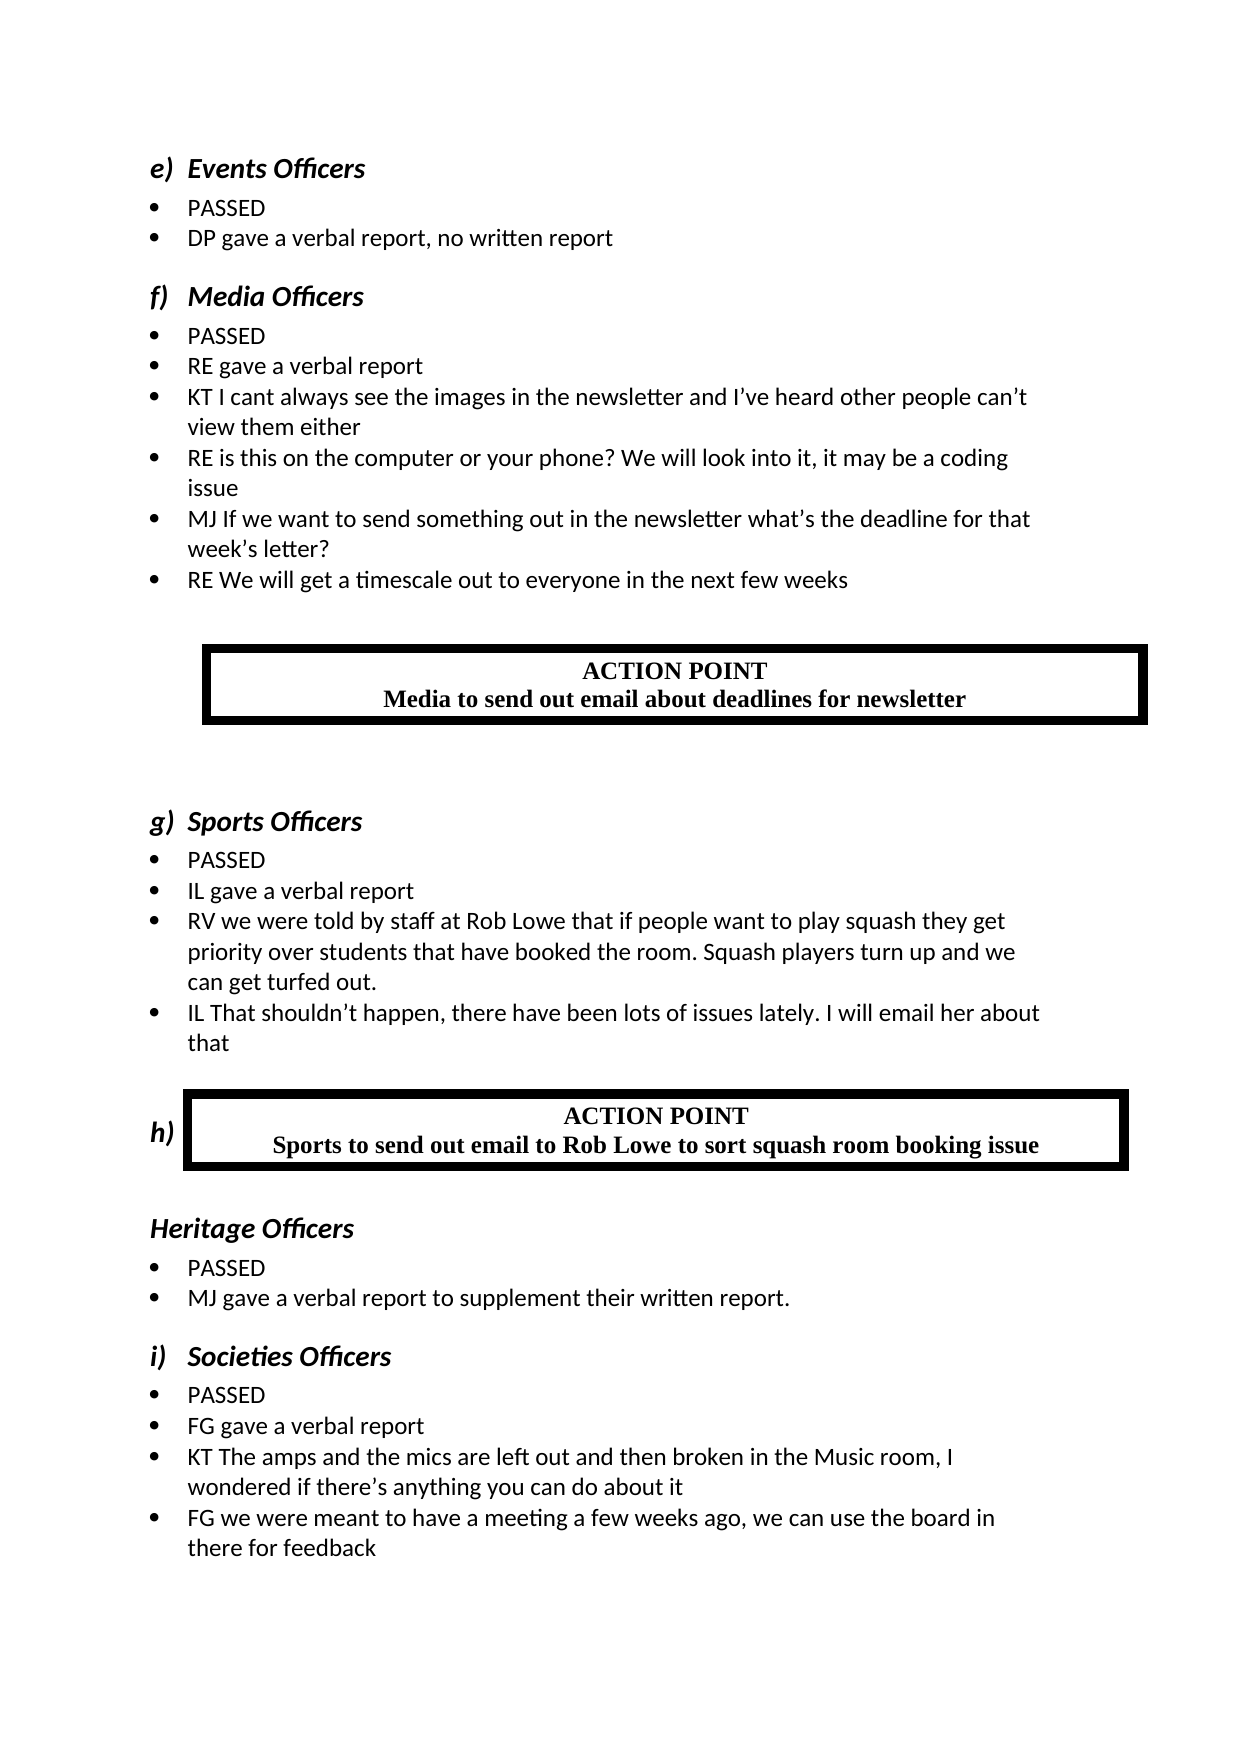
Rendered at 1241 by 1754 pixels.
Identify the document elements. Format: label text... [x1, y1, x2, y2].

list RE gave a verbal report [150, 350, 1053, 381]
list PASSED [150, 320, 1053, 350]
subtitle Media Officers [150, 278, 1053, 313]
list IL That shouldn’t happen, there have been lots of issues lately. I will email her about that [150, 997, 1053, 1058]
subtitle Events Officers [150, 150, 1053, 186]
list RE is this on the computer or your phone? We will look into it, it may be a coding issue [150, 442, 1053, 503]
list RV we were told by staff at Rob Lowe that if people want to play squash they get priority over students that have booked the room. Squash players turn up and we can get turfed out. [150, 906, 1053, 997]
subtitle Heritage Officers [150, 1114, 1053, 1246]
list PASSED [150, 844, 1053, 875]
subtitle Societies Officers [150, 1338, 1053, 1373]
list KT I cant always see the images in the newsletter and I’ve heard other people can’t view them either [150, 381, 1053, 442]
list MJ If we want to send something out in the newsletter what’s the deadline for that week’s letter? [150, 503, 1053, 564]
list FG gave a verbal report [150, 1410, 1053, 1441]
list IL gave a verbal report [150, 875, 1053, 906]
list KT The amps and the mics are left out and then broken in the Music room, I wondered if there’s anything you can do about it [150, 1441, 1053, 1502]
list RE We will get a timescale out to everyone in the next few weeks [150, 564, 1053, 594]
list MJ gave a verbal report to supplement their written report. [150, 1282, 1053, 1313]
list PASSED [150, 1252, 1053, 1282]
list FG we were meant to have a meeting a few weeks ago, we can use the board in there for feedback [150, 1502, 1053, 1563]
list PASSED [150, 192, 1053, 222]
list DP gave a verbal report, no written report [150, 222, 1053, 253]
list PASSED [150, 1380, 1053, 1410]
subtitle Sports Officers [150, 803, 1053, 838]
